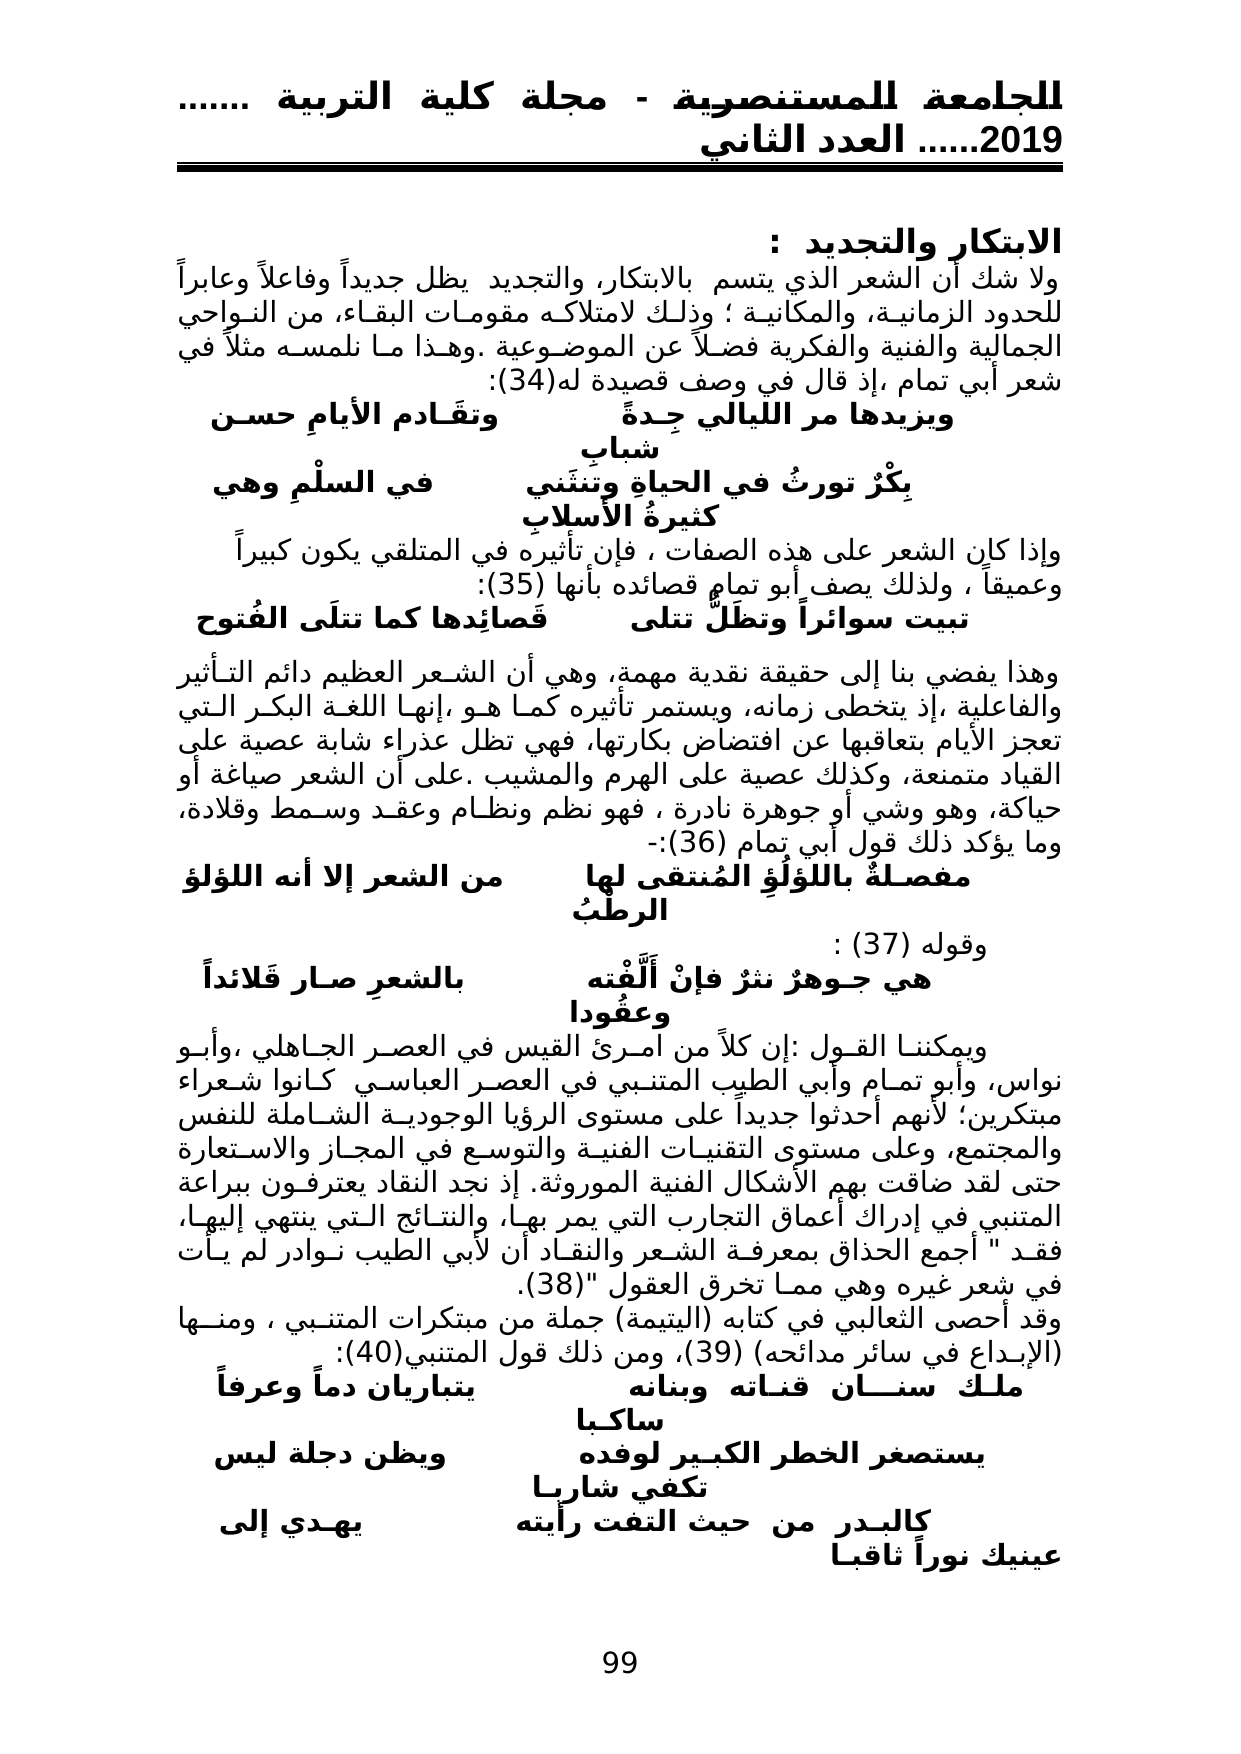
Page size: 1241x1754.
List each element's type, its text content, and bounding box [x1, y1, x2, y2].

list يستصغر الخطر الكبـير لوفده ويظن دجلة ليس تكفي شاربـا [177, 1437, 1063, 1505]
text ولا شك أن الشعر الذي يتسم بالابتكار، والتجديد يظل جديداً وفاعلاً وعابراً للحدود الزمانية، والمكانية ؛ وذلك لامتلاكه مقومات البقاء، من النواحي الجمالية والفنية والفكرية فضلاً عن الموضوعية .وهذا ما نلمسه مثلاً في شعر أبي تمام ،إذ قال في وصف قصيدة له(34): [177, 261, 1063, 397]
text هي جـوهرٌ نثرٌ فإنْ أَلَّفْته بالشعرِ صـار قَلائداً وعقُودا [177, 961, 1063, 1029]
list كالبـدر من حيث التفت رأيته يهـدي إلى عينيك نوراً ثاقبـا [177, 1505, 1063, 1573]
text ويزيدها مر الليالي جِـدةً وتقَـادم الأيامِ حسـن شبابِ [177, 397, 1063, 465]
text وهذا يفضي بنا إلى حقيقة نقدية مهمة، وهي أن الشعر العظيم دائم التأثير والفاعلية ،إذ يتخطى زمانه، ويستمر تأثيره كما هو ،إنها اللغة البكر التي تعجز الأيام بتعاقبها عن افتضاض بكارتها، فهي تظل عذراء شابة عصية على القياد متمنعة، وكذلك عصية على الهرم والمشيب .على أن الشعر صياغة أو حياكة، وهو وشي أو جوهرة نادرة ، فهو نظم ونظام وعقد وسمط وقلادة، وما يؤكد ذلك قول أبي تمام (36):- [177, 656, 1063, 859]
list ملـك سنـــان قنـاته وبنانه يتباريان دماً وعرفاً ساكـبا [177, 1369, 1063, 1437]
text ويمكننا القول :إن كلاً من امرئ القيس في العصر الجاهلي ،وأبو نواس، وأبو تمام وأبي الطيب المتنبي في العصر العباسي كانوا شعراء مبتكرين؛ لأنهم أحدثوا جديداً على مستوى الرؤيا الوجودية الشاملة للنفس والمجتمع، وعلى مستوى التقنيات الفنية والتوسع في المجاز والاستعارة حتى لقد ضاقت بهم الأشكال الفنية الموروثة. إذ نجد النقاد يعترفـون ببراعة المتنبي في إدراك أعماق التجارب التي يمر بها، والنتائج التي ينتهي إليها، فقـد " أجمع الحذاق بمعرفة الشعر والنقاد أن لأبي الطيب نوادر لم يأت في شعر غيره وهي ممـا تخرق العقول "(38). [177, 1029, 1063, 1301]
text وإذا كان الشعر على هذه الصفات ، فإن تأثيره في المتلقي يكون كبيراً وعميقاً ، ولذلك يصف أبو تمام قصائده بأنها (35): [177, 533, 1063, 601]
text بِكْرٌ تورثُ في الحياةِ وتنثَني في السلْمِ وهي كثيرةُ الأسلابِ [177, 465, 1063, 533]
list وقد أحصى الثعالبي في كتابه (اليتيمة) جملة من مبتكرات المتنبي ، ومنـها (الإبـداع في سائر مدائحه) (39)، ومن ذلك قول المتنبي(40): [177, 1301, 1063, 1369]
text تبيت سوائراً وتظَلُّ تتلى قَصائِدها كما تتلَى الفُتوح [177, 601, 1063, 635]
text مفصـلةٌ باللؤلُؤِ المُنتقى لها من الشعر إلا أنه اللؤلؤ الرطْبُ [177, 859, 1063, 927]
text وقوله (37) : [177, 927, 1063, 961]
list الابتكار والتجديد : [177, 223, 1063, 261]
